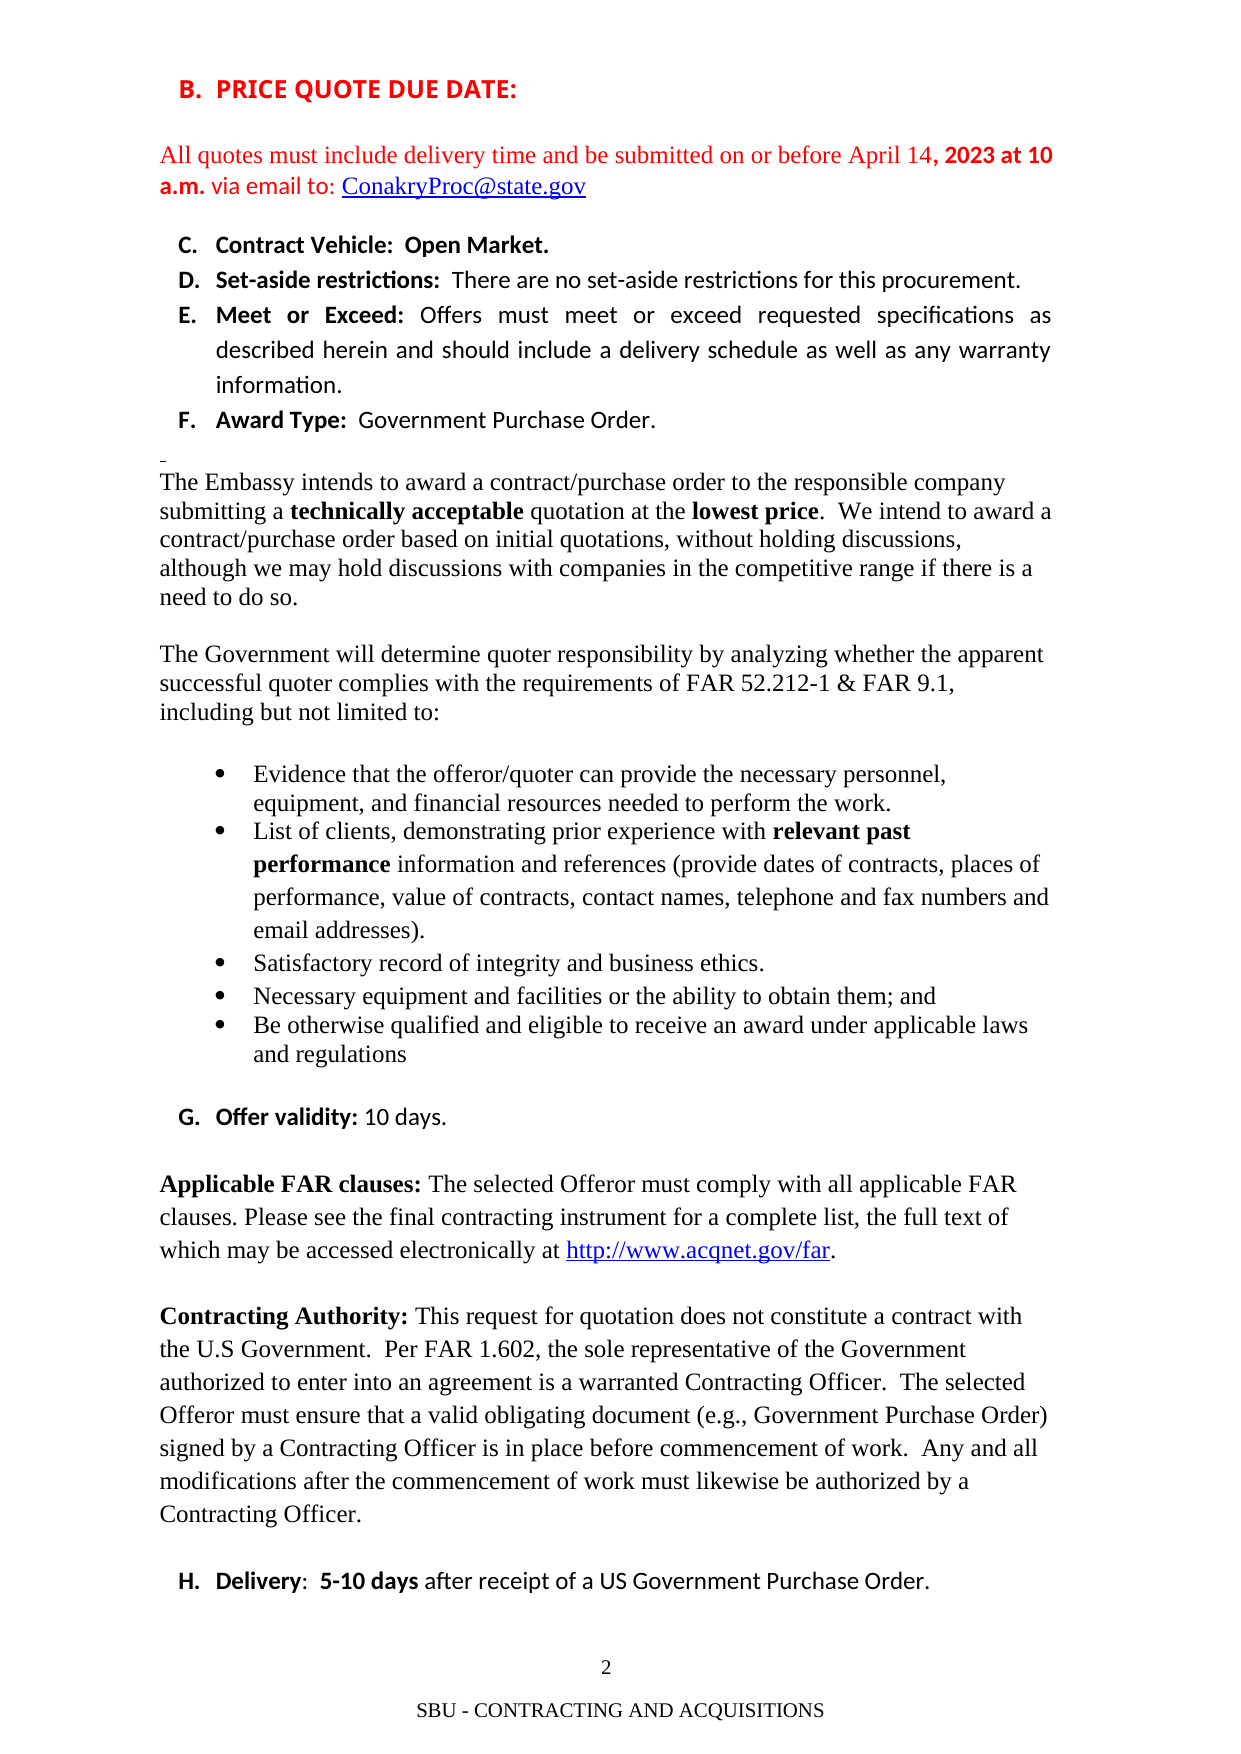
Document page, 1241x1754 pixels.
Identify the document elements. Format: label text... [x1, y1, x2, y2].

list Award Type: Government Purchase Order. [178, 404, 1053, 435]
text Applicable FAR clauses: The selected Offeror must comply with all applicable FAR clauses. Please see the final contracting instrument for a complete list, the full text of which may be accessed electronically at http://www.acqnet.gov/far. [159, 1169, 1053, 1263]
text All quotes must include delivery time and be submitted on or before April 14, 2023 at 10 a.m. via email to: ConakryProc@state.gov [159, 140, 1053, 201]
list Delivery: 5-10 days after receipt of a US Government Purchase Order. [178, 1565, 1053, 1596]
text The Embassy intends to award a contract/purchase order to the responsible company submitting a technically acceptable quotation at the lowest price. We intend to award a contract/purchase order based on initial quotations, without holding discussions, although we may hold discussions with companies in the competitive range if there is a need to do so. [159, 467, 1053, 611]
text The Government will determine quoter responsibility by analyzing whether the apparent successful quoter complies with the requirements of FAR 52.212-1 & FAR 9.1, including but not limited to: [159, 639, 1053, 726]
list List of clients, demonstrating prior experience with relevant past performance information and references (provide dates of contracts, places of performance, value of contracts, contact names, telephone and fax numbers and email addresses). [216, 816, 1053, 944]
list Evidence that the offeror/quoter can provide the necessary personnel, equipment, and financial resources needed to perform the work. [216, 759, 1053, 816]
list Meet or Exceed: Offers must meet or exceed requested specifications as described herein and should include a delivery schedule as well as any warranty information. [178, 299, 1053, 400]
list Contract Vehicle: Open Market. [178, 229, 1053, 260]
list Be otherwise qualified and eligible to receive an award under applicable laws and regulations [216, 1010, 1053, 1068]
list PRICE QUOTE DUE DATE: [178, 72, 1053, 106]
text Contracting Authority: This request for quotation does not constitute a contract with the U.S Government. Per FAR 1.602, the sole representative of the Government authorized to enter into an agreement is a warranted Contracting Officer. The selected Offeror must ensure that a valid obligating document (e.g., Government Purchase Order) signed by a Contracting Officer is in place before commencement of work. Any and all modifications after the commencement of work must likewise be authorized by a Contracting Officer. [159, 1301, 1053, 1528]
list Necessary equipment and facilities or the ability to obtain them; and [216, 981, 1053, 1010]
list Offer validity: 10 days. [178, 1101, 1053, 1131]
list Set-aside restrictions: There are no set-aside restrictions for this procurement. [178, 264, 1053, 295]
list Satisfactory record of integrity and business ethics. [216, 948, 1053, 977]
